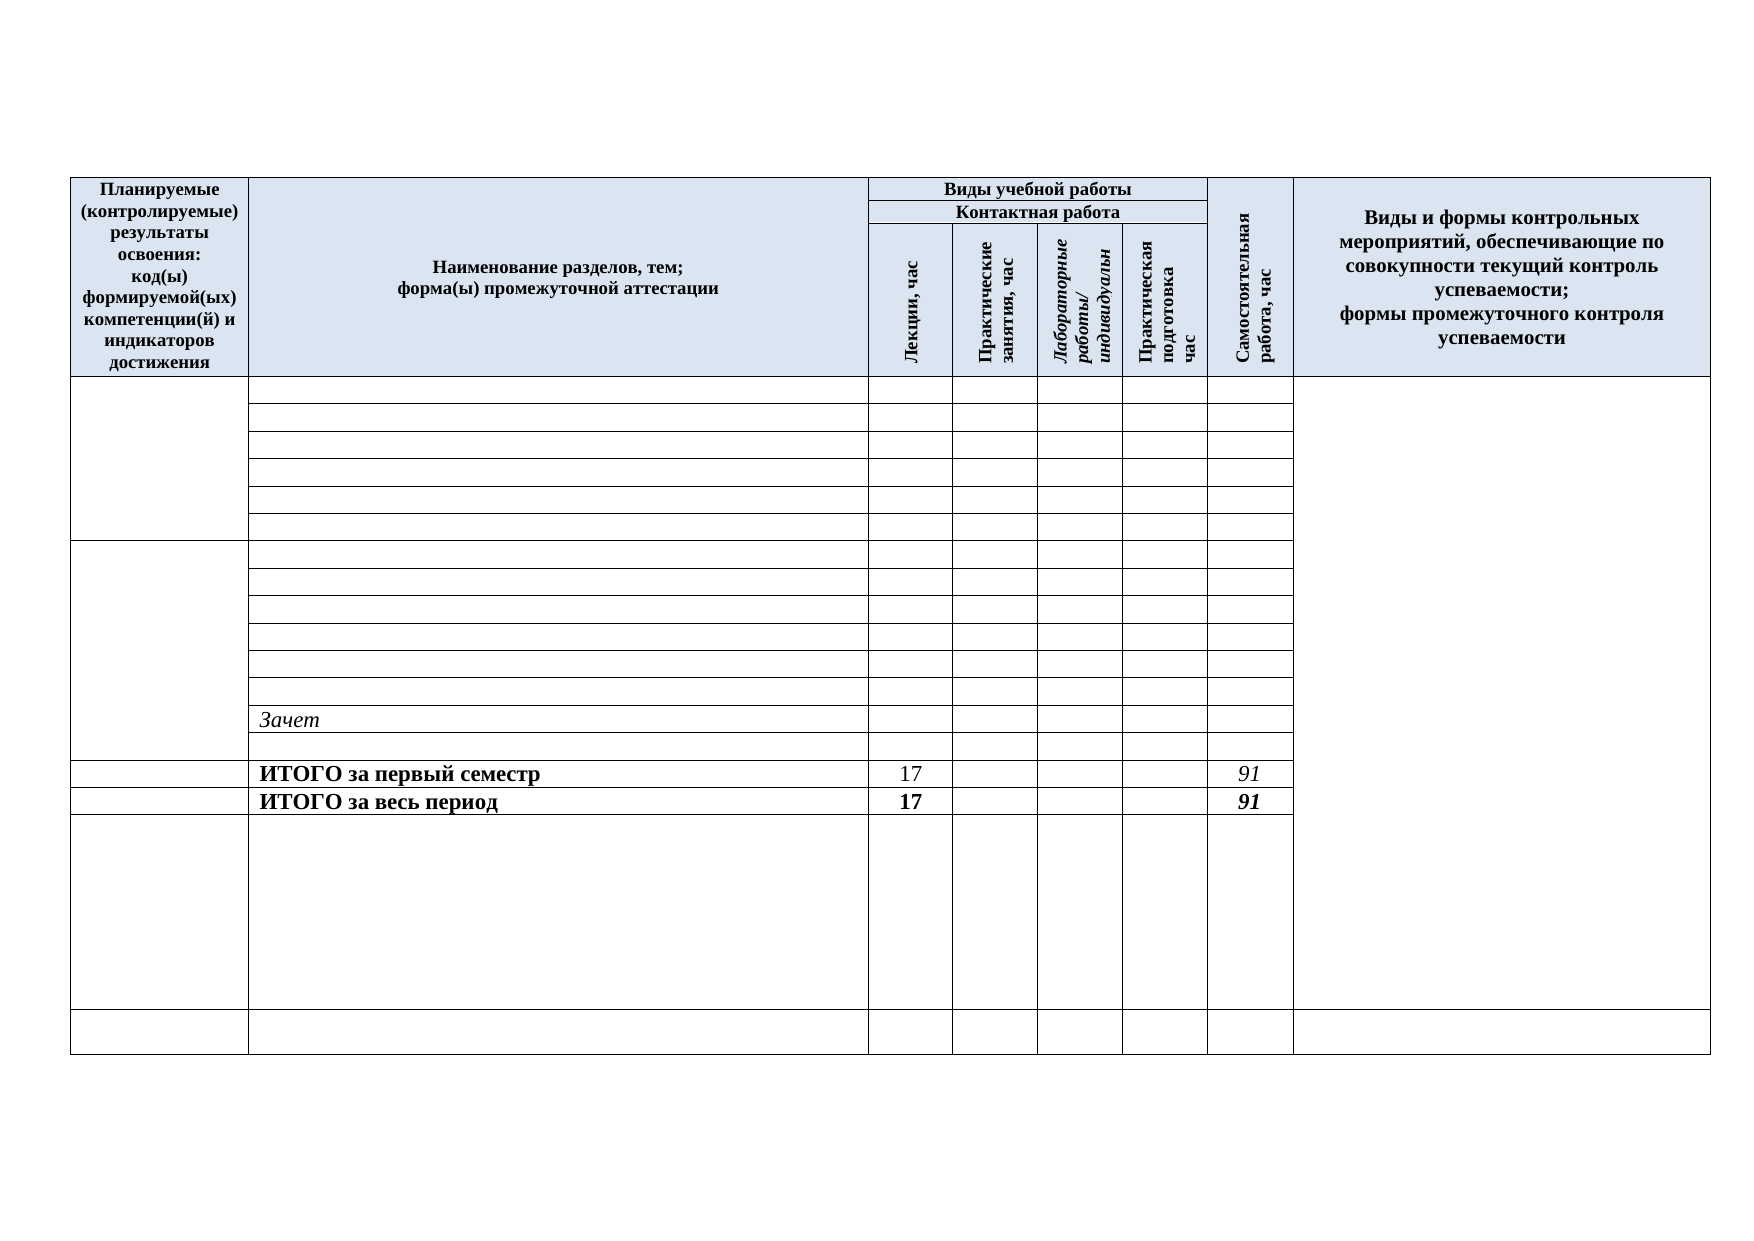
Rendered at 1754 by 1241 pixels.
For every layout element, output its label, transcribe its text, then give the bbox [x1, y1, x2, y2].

table_cell [953, 761, 1037, 787]
table_cell [869, 487, 952, 513]
table_cell [1038, 541, 1122, 568]
table_cell [1208, 733, 1293, 759]
table_cell [249, 377, 868, 403]
table_cell [953, 459, 1037, 486]
table_cell [869, 404, 952, 431]
table_cell [1208, 651, 1293, 677]
table_cell [1123, 761, 1207, 787]
table_cell [1038, 569, 1122, 595]
table_cell [1038, 733, 1122, 759]
table_cell [249, 404, 868, 431]
table_cell 17 [869, 788, 952, 814]
table_cell [1208, 487, 1293, 513]
table_cell [249, 1010, 868, 1053]
table_header Самостоятельная работа, час [1208, 178, 1293, 376]
table_cell 91 [1208, 788, 1293, 814]
table_cell [249, 815, 868, 1009]
table_cell [1208, 706, 1293, 732]
table_cell [953, 432, 1037, 458]
table_cell [1038, 678, 1122, 705]
table_cell ИТОГО за первый семестр [249, 761, 868, 787]
table_cell [1123, 377, 1207, 403]
table_cell [869, 459, 952, 486]
table_header Наименование разделов, тем; форма(ы) промежуточной аттестации [249, 178, 868, 376]
table_header Виды учебной работы [869, 178, 1207, 200]
table_cell [953, 678, 1037, 705]
table_cell [953, 377, 1037, 403]
table_cell [71, 761, 248, 787]
table_cell [1038, 377, 1122, 403]
table_cell [1038, 432, 1122, 458]
table_cell [869, 733, 952, 759]
table_cell [1208, 377, 1293, 403]
table_cell [953, 514, 1037, 540]
table_cell [869, 432, 952, 458]
table_cell [869, 1010, 952, 1053]
table_cell [249, 459, 868, 486]
table_cell [1123, 678, 1207, 705]
table_cell [1208, 815, 1293, 1009]
table_cell [1123, 514, 1207, 540]
table_cell [869, 514, 952, 540]
table_cell [953, 596, 1037, 622]
table_cell [1123, 624, 1207, 650]
table_cell [1123, 541, 1207, 568]
table_cell Зачет [249, 706, 868, 732]
table_cell [1123, 459, 1207, 486]
table_cell [1038, 514, 1122, 540]
table_cell [249, 541, 868, 568]
table_cell [249, 487, 868, 513]
table_cell [953, 815, 1037, 1009]
table_cell [249, 596, 868, 622]
table_cell Контактная работа [869, 201, 1207, 222]
table_cell Лабораторные работы/ индивидуальные занятия, час [1038, 224, 1122, 376]
table_cell [953, 651, 1037, 677]
table_cell [1123, 487, 1207, 513]
table_cell [953, 1010, 1037, 1053]
table_cell [953, 624, 1037, 650]
table_cell [1123, 651, 1207, 677]
table_cell [1123, 815, 1207, 1009]
table_cell [869, 377, 952, 403]
table_cell [1208, 541, 1293, 568]
table_cell [1123, 706, 1207, 732]
table_cell [869, 541, 952, 568]
table_cell [1208, 596, 1293, 622]
table_cell [249, 678, 868, 705]
table_cell [1208, 624, 1293, 650]
table_cell [1123, 404, 1207, 431]
table_cell Практическая подготовка час [1123, 224, 1207, 376]
table_cell [1038, 788, 1122, 814]
table_cell [953, 733, 1037, 759]
table_cell [953, 788, 1037, 814]
table_cell 17 [869, 761, 952, 787]
table_cell 91 [1208, 761, 1293, 787]
table_cell [1123, 432, 1207, 458]
table_cell [1038, 1010, 1122, 1053]
table_cell [953, 541, 1037, 568]
table_cell [869, 651, 952, 677]
table_cell [1038, 706, 1122, 732]
table_cell [71, 1010, 248, 1053]
table_cell [869, 624, 952, 650]
table_cell [1208, 432, 1293, 458]
table_cell [1038, 624, 1122, 650]
table_cell [1123, 788, 1207, 814]
table_cell [953, 404, 1037, 431]
table_cell [953, 706, 1037, 732]
table_cell [1208, 514, 1293, 540]
table_cell [1208, 569, 1293, 595]
table_cell [953, 487, 1037, 513]
table_cell [249, 651, 868, 677]
table_cell [249, 569, 868, 595]
table_cell [1038, 651, 1122, 677]
table_cell ИТОГО за весь период [249, 788, 868, 814]
table_cell [1038, 761, 1122, 787]
table_cell Лекции, час [869, 224, 952, 376]
table_cell [1123, 1010, 1207, 1053]
table_cell [71, 815, 248, 1009]
table_cell [869, 569, 952, 595]
table_cell [1038, 404, 1122, 431]
table_cell [1294, 1010, 1710, 1053]
table_cell [1123, 733, 1207, 759]
table_cell [249, 432, 868, 458]
table_cell [249, 514, 868, 540]
table_cell [1123, 596, 1207, 622]
table_cell [1208, 459, 1293, 486]
table_cell [1038, 487, 1122, 513]
table_cell [1208, 404, 1293, 431]
table_header Виды и формы контрольных мероприятий, обеспечивающие по совокупности текущий контроль успеваемости; формы промежуточного контроля успеваемости [1294, 178, 1710, 376]
table_cell [71, 788, 248, 814]
table_cell [869, 678, 952, 705]
table_cell [71, 541, 248, 759]
table_cell [1038, 596, 1122, 622]
table_cell [249, 624, 868, 650]
table_cell [1038, 459, 1122, 486]
table_cell [1208, 678, 1293, 705]
table_cell [869, 596, 952, 622]
table_cell [869, 815, 952, 1009]
table_cell [869, 706, 952, 732]
table_header Планируемые (контролируемые) результаты освоения: код(ы) формируемой(ых) компетенции(й) и индикаторов достижения компетенций [71, 178, 248, 376]
table_cell [1038, 815, 1122, 1009]
table_cell [1123, 569, 1207, 595]
table_cell Практические занятия, час [953, 224, 1037, 376]
table_cell [249, 733, 868, 759]
table_cell [1208, 1010, 1293, 1053]
table_cell [953, 569, 1037, 595]
